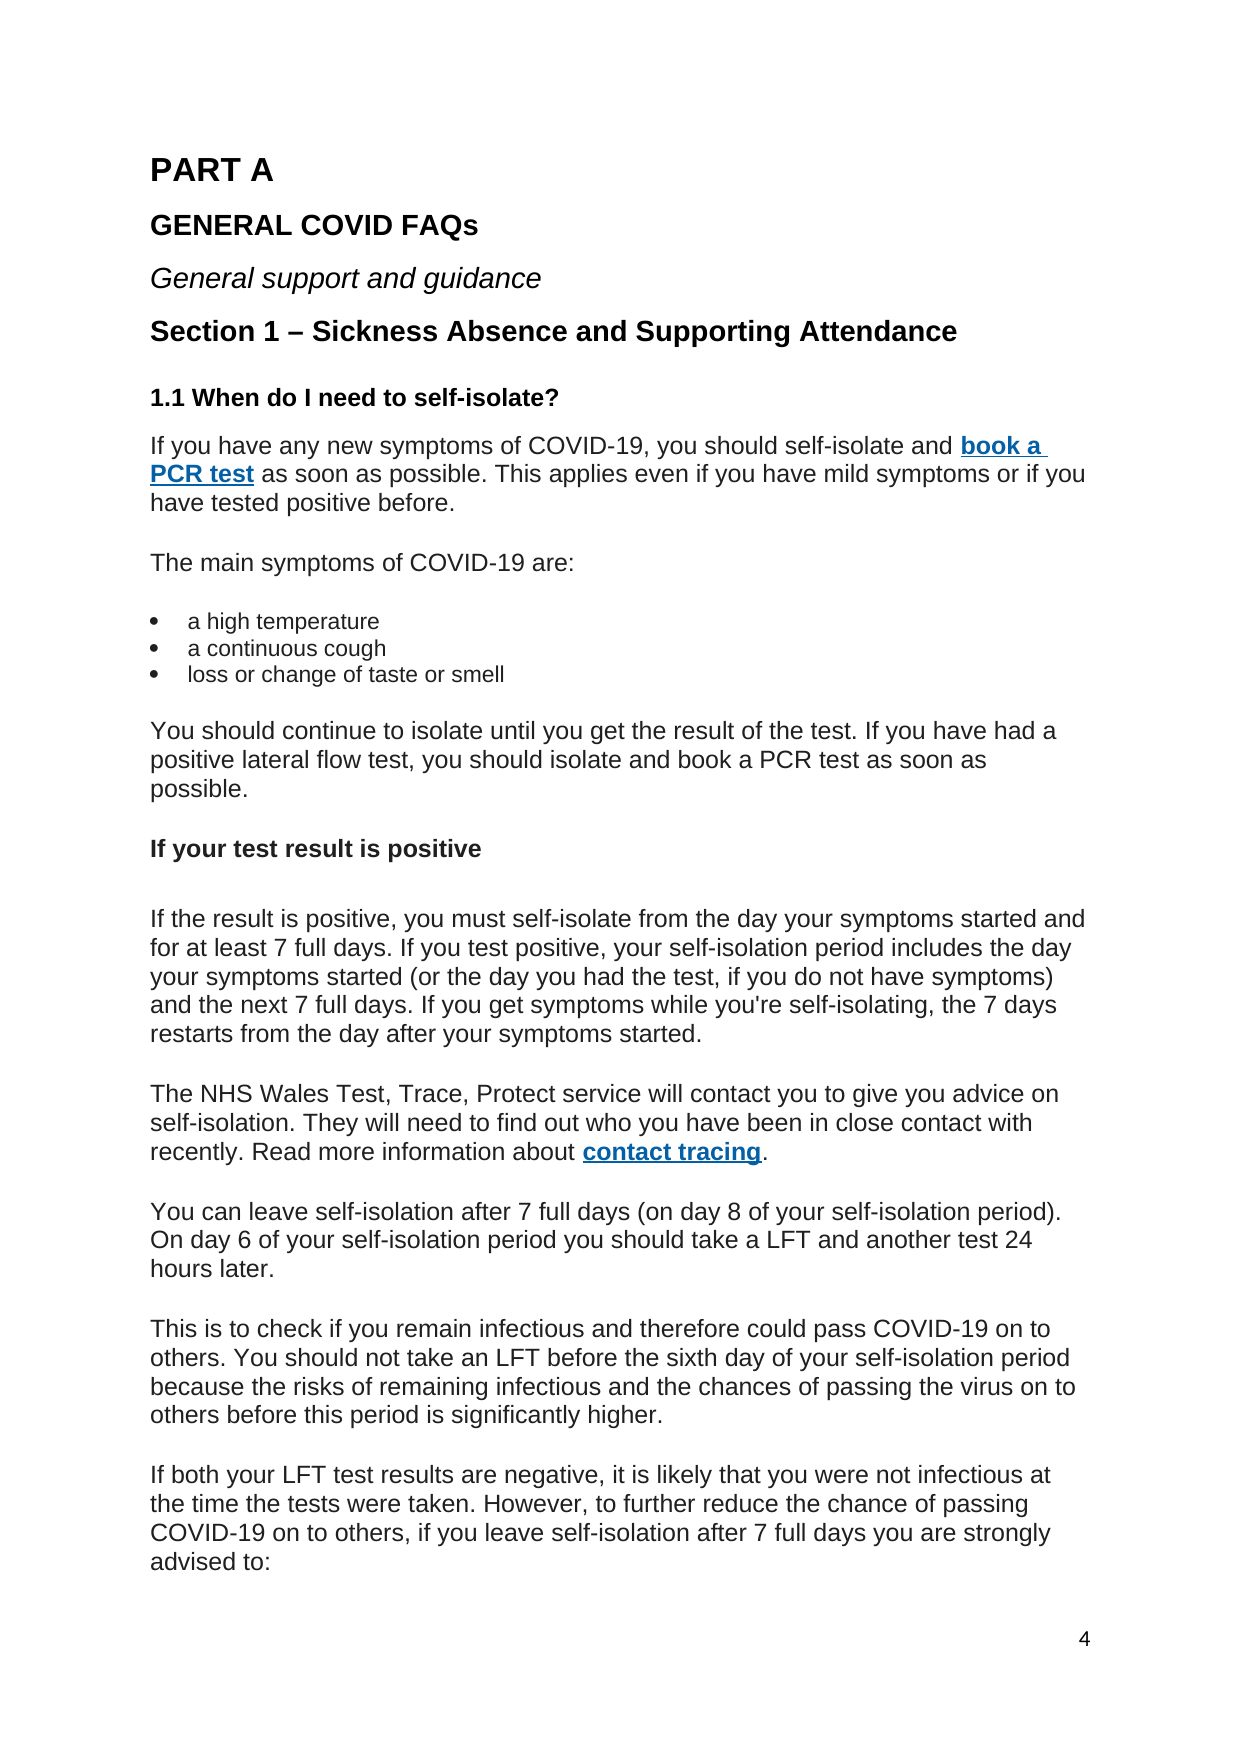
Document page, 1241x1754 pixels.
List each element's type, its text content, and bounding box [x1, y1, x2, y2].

text The NHS Wales Test, Trace, Protect service will contact you to give you advice on self-isolation. They will need to find out who you have been in close contact with recently. Read more information about contact tracing. [150, 1079, 1090, 1165]
text 1.1 When do I need to self-isolate? [150, 383, 1090, 412]
text PART A [150, 150, 1090, 188]
list a high temperature [150, 608, 1090, 634]
text You can leave self-isolation after 7 full days (on day 8 of your self-isolation period). On day 6 of your self-isolation period you should take a LFT and another test 24 hours later. [150, 1196, 1090, 1283]
subtitle Section 1 – Sickness Absence and Supporting Attendance [150, 314, 1090, 347]
text General support and guidance [150, 261, 1090, 294]
list a continuous cough [150, 634, 1090, 661]
text If both your LFT test results are negative, it is likely that you were not infectious at the time the tests were taken. However, to further reduce the chance of passing COVID-19 on to others, if you leave self-isolation after 7 full days you are strongly advised to: [150, 1460, 1090, 1575]
subtitle If your test result is positive [150, 834, 1090, 863]
text If you have any new symptoms of COVID-19, you should self-isolate and book a PCR test as soon as possible. This applies even if you have mild symptoms or if you have tested positive before. [150, 431, 1090, 517]
text This is to check if you remain infectious and therefore could pass COVID-19 on to others. You should not take an LFT before the sixth day of your self-isolation period because the risks of remaining infectious and the chances of passing the virus on to others before this period is significantly higher. [150, 1314, 1090, 1429]
text GENERAL COVID FAQs [150, 208, 1090, 242]
list loss or change of taste or smell [150, 661, 1090, 687]
text If the result is positive, you must self-isolate from the day your symptoms started and for at least 7 full days. If you test positive, your self-isolation period includes the day your symptoms started (or the day you had the test, if you do not have symptoms) and the next 7 full days. If you get symptoms while you're self-isolating, the 7 days restarts from the day after your symptoms started. [150, 904, 1090, 1048]
text The main symptoms of COVID-19 are: [150, 548, 1090, 577]
text You should continue to isolate until you get the result of the test. If you have had a positive lateral flow test, you should isolate and book a PCR test as soon as possible. [150, 716, 1090, 803]
